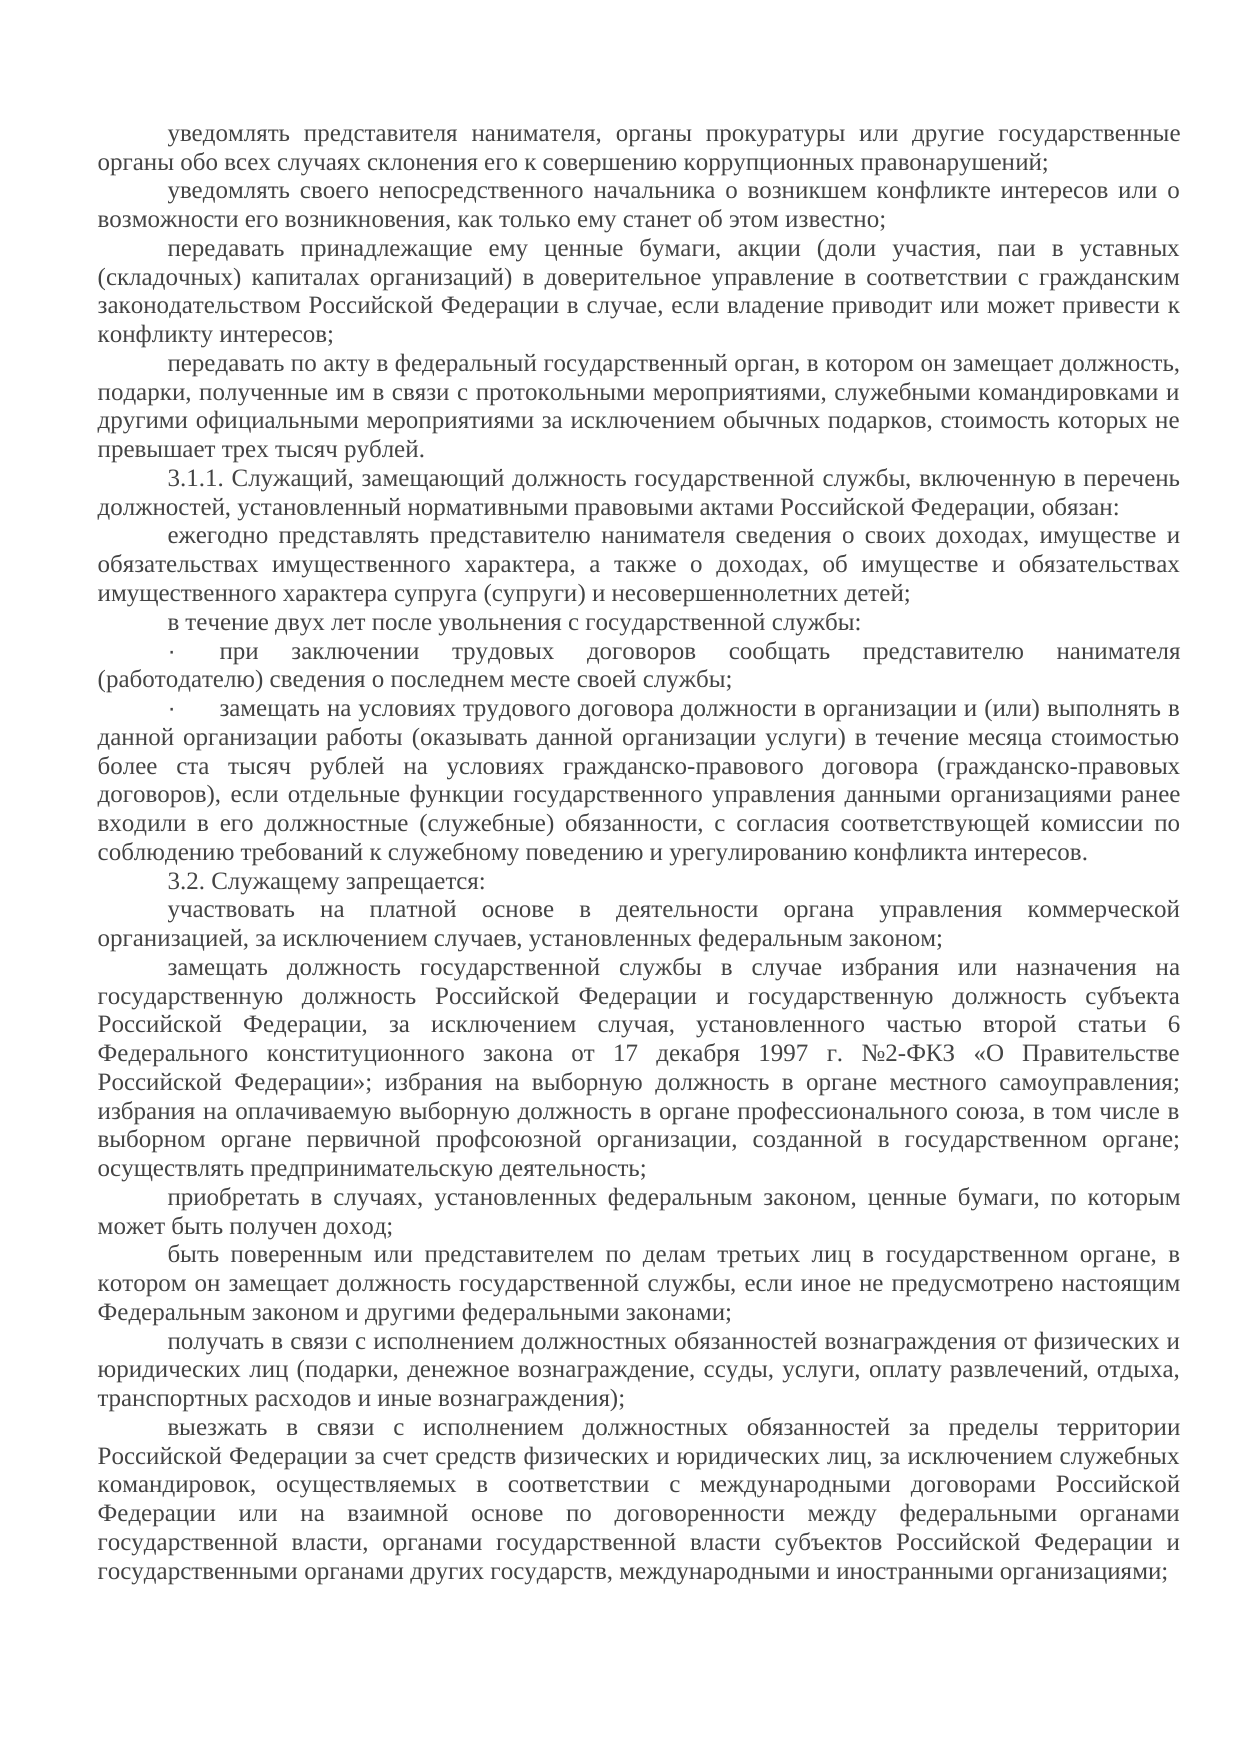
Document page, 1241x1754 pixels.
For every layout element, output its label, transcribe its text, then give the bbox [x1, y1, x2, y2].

text 3.2. Служащему запрещается: [97, 866, 1181, 894]
text в течение двух лет после увольнения с государственной службы: [97, 607, 1181, 636]
text приобретать в случаях, установленных федеральным законом, ценные бумаги, по которым может быть получен доход; [97, 1182, 1181, 1239]
text 3.1.1. Служащий, замещающий должность государственной службы, включенную в перечень должностей, установленный нормативными правовыми актами Российской Федерации, обязан: [97, 463, 1181, 521]
text · замещать на условиях трудового договора должности в организации и (или) выполнять в данной организации работы (оказывать данной организации услуги) в течение месяца стоимостью более ста тысяч рублей на условиях гражданско-правового договора (гражданско-правовых договоров), если отдельные функции государственного управления данными организациями ранее входили в его должностные (служебные) обязанности, с согласия соответствующей комиссии по соблюдению требований к служебному поведению и урегулированию конфликта интересов. [97, 693, 1181, 866]
text участвовать на платной основе в деятельности органа управления коммерческой организацией, за исключением случаев, установленных федеральным законом; [97, 894, 1181, 952]
text получать в связи с исполнением должностных обязанностей вознаграждения от физических и юридических лиц (подарки, денежное вознаграждение, ссуды, услуги, оплату развлечений, отдыха, транспортных расходов и иные вознаграждения); [97, 1326, 1181, 1412]
text уведомлять представителя нанимателя, органы прокуратуры или другие государственные органы обо всех случаях склонения его к совершению коррупционных правонарушений; [97, 118, 1181, 176]
text быть поверенным или представителем по делам третьих лиц в государственном органе, в котором он замещает должность государственной службы, если иное не предусмотрено настоящим Федеральным законом и другими федеральными законами; [97, 1239, 1181, 1326]
text ежегодно представлять представителю нанимателя сведения о своих доходах, имуществе и обязательствах имущественного характера, а также о доходах, об имуществе и обязательствах имущественного характера супруга (супруги) и несовершеннолетних детей; [97, 521, 1181, 607]
text передавать по акту в федеральный государственный орган, в котором он замещает должность, подарки, полученные им в связи с протокольными мероприятиями, служебными командировками и другими официальными мероприятиями за исключением обычных подарков, стоимость которых не превышает трех тысяч рублей. [97, 348, 1181, 463]
text замещать должность государственной службы в случае избрания или назначения на государственную должность Российской Федерации и государственную должность субъекта Российской Федерации, за исключением случая, установленного частью второй статьи 6 Федерального конституционного закона от 17 декабря 1997 г. №2-ФКЗ «О Правительстве Российской Федерации»; избрания на выборную должность в органе местного самоуправления; избрания на оплачиваемую выборную должность в органе профессионального союза, в том числе в выборном органе первичной профсоюзной организации, созданной в государственном органе; осуществлять предпринимательскую деятельность; [97, 952, 1181, 1182]
text передавать принадлежащие ему ценные бумаги, акции (доли участия, паи в уставных (складочных) капиталах организаций) в доверительное управление в соответствии с гражданским законодательством Российской Федерации в случае, если владение приводит или может привести к конфликту интересов; [97, 233, 1181, 348]
text · при заключении трудовых договоров сообщать представителю нанимателя (работодателю) сведения о последнем месте своей службы; [97, 636, 1181, 693]
text уведомлять своего непосредственного начальника о возникшем конфликте интересов или о возможности его возникновения, как только ему станет об этом известно; [97, 176, 1181, 233]
text выезжать в связи с исполнением должностных обязанностей за пределы территории Российской Федерации за счет средств физических и юридических лиц, за исключением служебных командировок, осуществляемых в соответствии с международными договорами Российской Федерации или на взаимной основе по договоренности между федеральными органами государственной власти, органами государственной власти субъектов Российской Федерации и государственными органами других государств, международными и иностранными организациями; [97, 1412, 1181, 1584]
